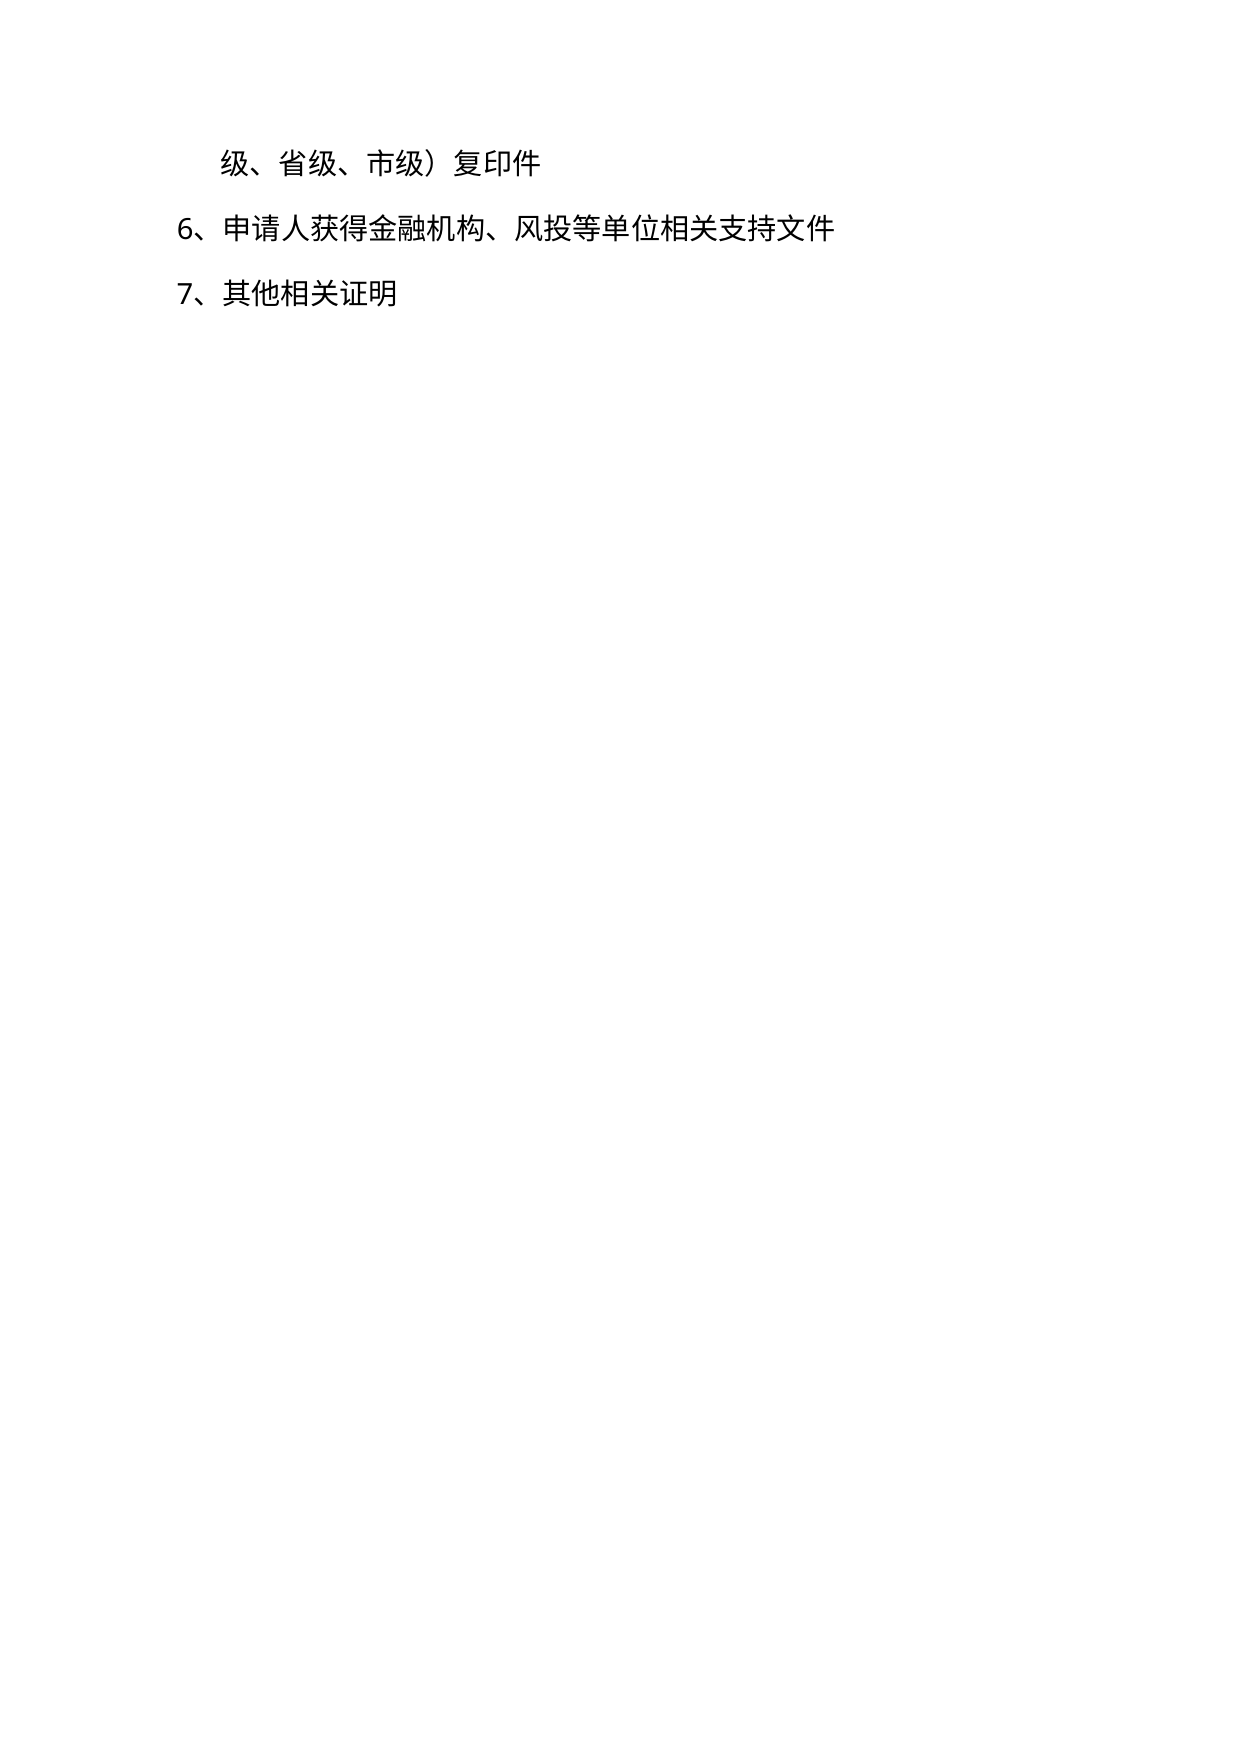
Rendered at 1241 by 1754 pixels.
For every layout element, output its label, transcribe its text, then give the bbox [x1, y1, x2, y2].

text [177, 129, 1122, 194]
text 7、其他相关证明 [118, 259, 1122, 324]
text 6、申请人获得金融机构、风投等单位相关支持文件 [177, 194, 1122, 259]
